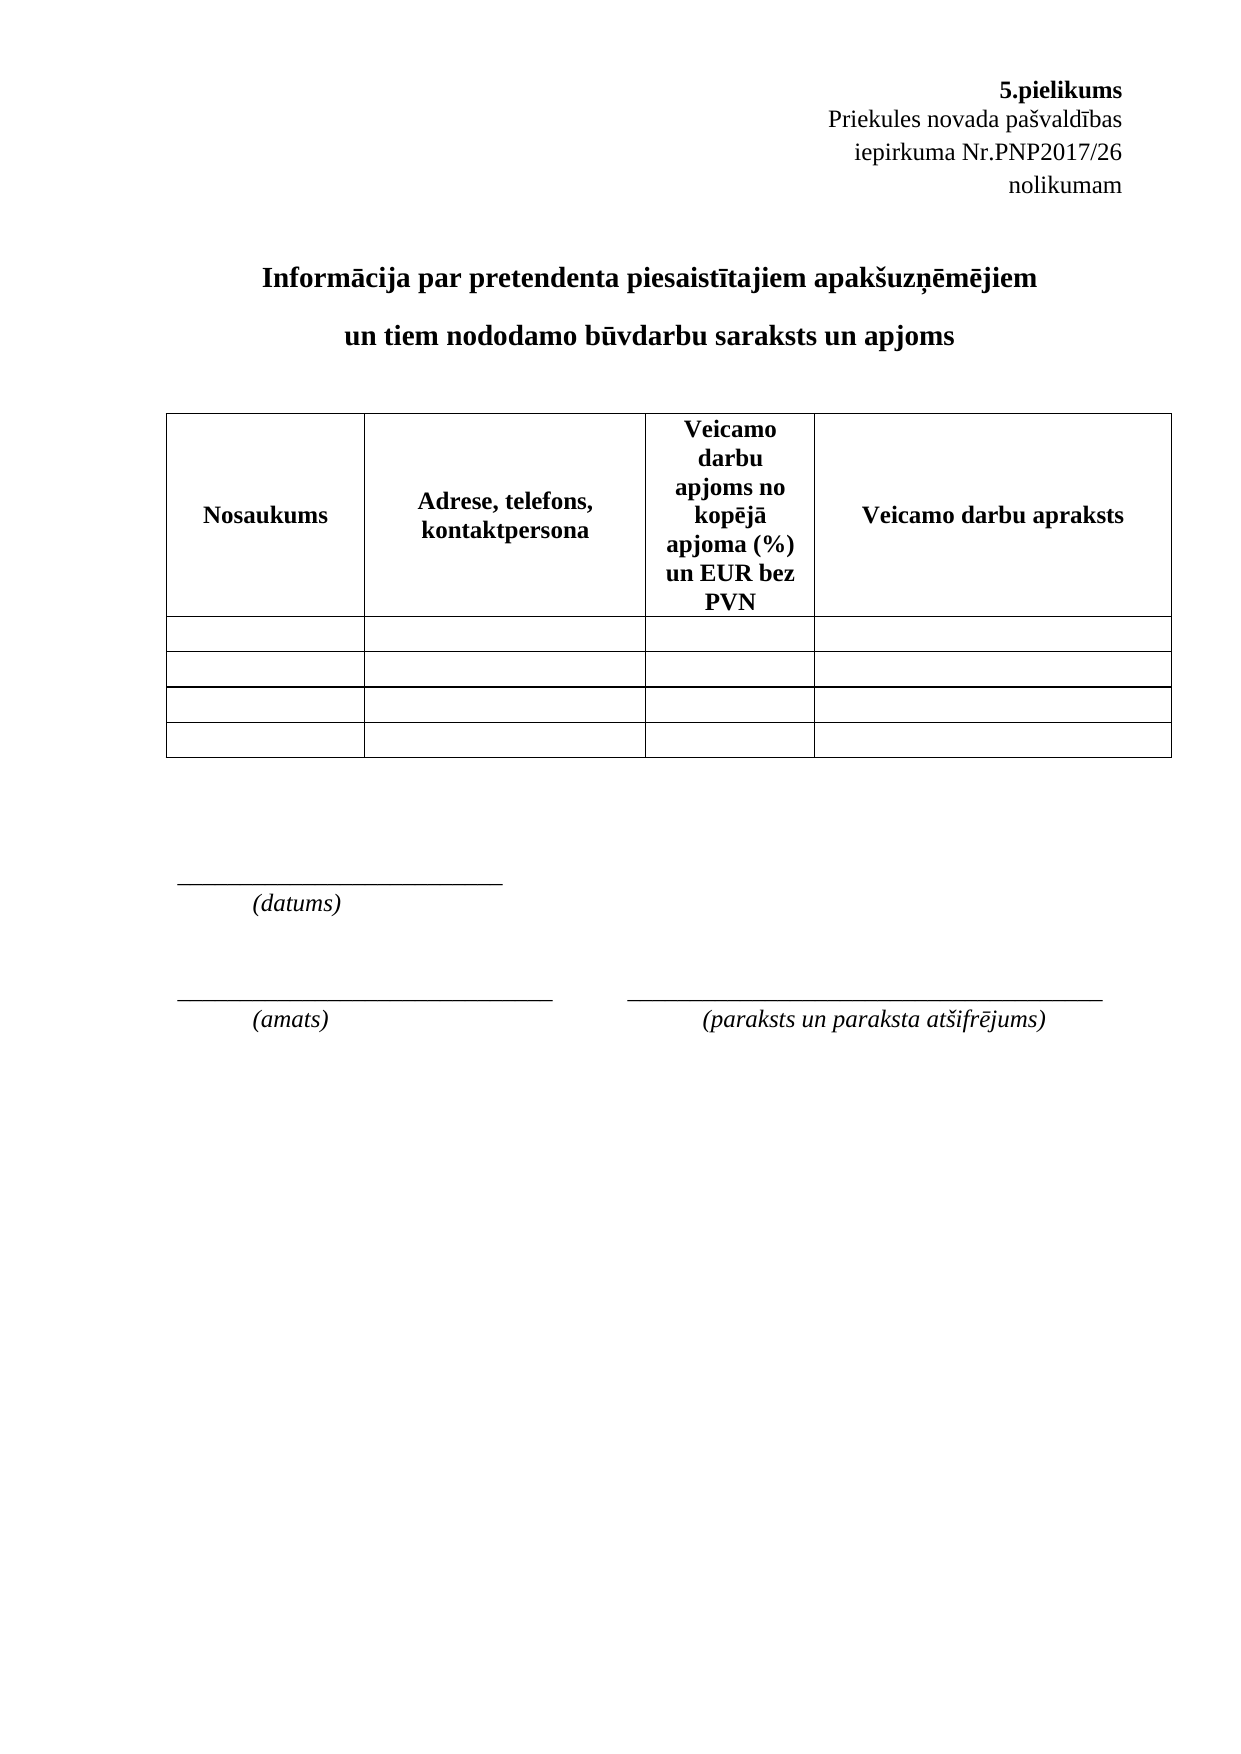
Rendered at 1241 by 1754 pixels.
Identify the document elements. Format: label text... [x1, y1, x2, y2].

text Priekules novada pašvaldības [177, 104, 1122, 132]
text __________________________ [177, 859, 1122, 888]
table_cell [646, 652, 814, 686]
text (amats) (paraksts un paraksta atšifrējums) [177, 1004, 1122, 1032]
table_cell [815, 617, 1171, 651]
table_cell [815, 688, 1171, 722]
table_cell [167, 723, 364, 757]
table_header Veicamo darbu apjoms no kopējā apjoma (%) un EUR bez PVN [646, 414, 814, 616]
text 5.pielikums [177, 75, 1122, 104]
table_cell [365, 688, 645, 722]
table_cell [365, 652, 645, 686]
text Informācija par pretendenta piesaistītajiem apakšuzņēmējiem [177, 265, 1122, 293]
text (datums) [207, 888, 1122, 916]
text un tiem nododamo būvdarbu saraksts un apjoms [177, 322, 1122, 351]
text nolikumam [177, 170, 1122, 198]
table_cell [646, 688, 814, 722]
table_cell [365, 617, 645, 651]
table_header Adrese, telefons, kontaktpersona [365, 414, 645, 616]
table_header Nosaukums [167, 414, 364, 616]
table_cell [167, 617, 364, 651]
table_cell [167, 652, 364, 686]
table_cell [815, 652, 1171, 686]
table_header Veicamo darbu apraksts [815, 414, 1171, 616]
table_cell [365, 723, 645, 757]
text iepirkuma Nr.PNP2017/26 [177, 137, 1122, 166]
table_cell [646, 723, 814, 757]
table_cell [167, 688, 364, 722]
text ______________________________ ______________________________________ [177, 975, 1122, 1004]
table_cell [815, 723, 1171, 757]
table_cell [646, 617, 814, 651]
